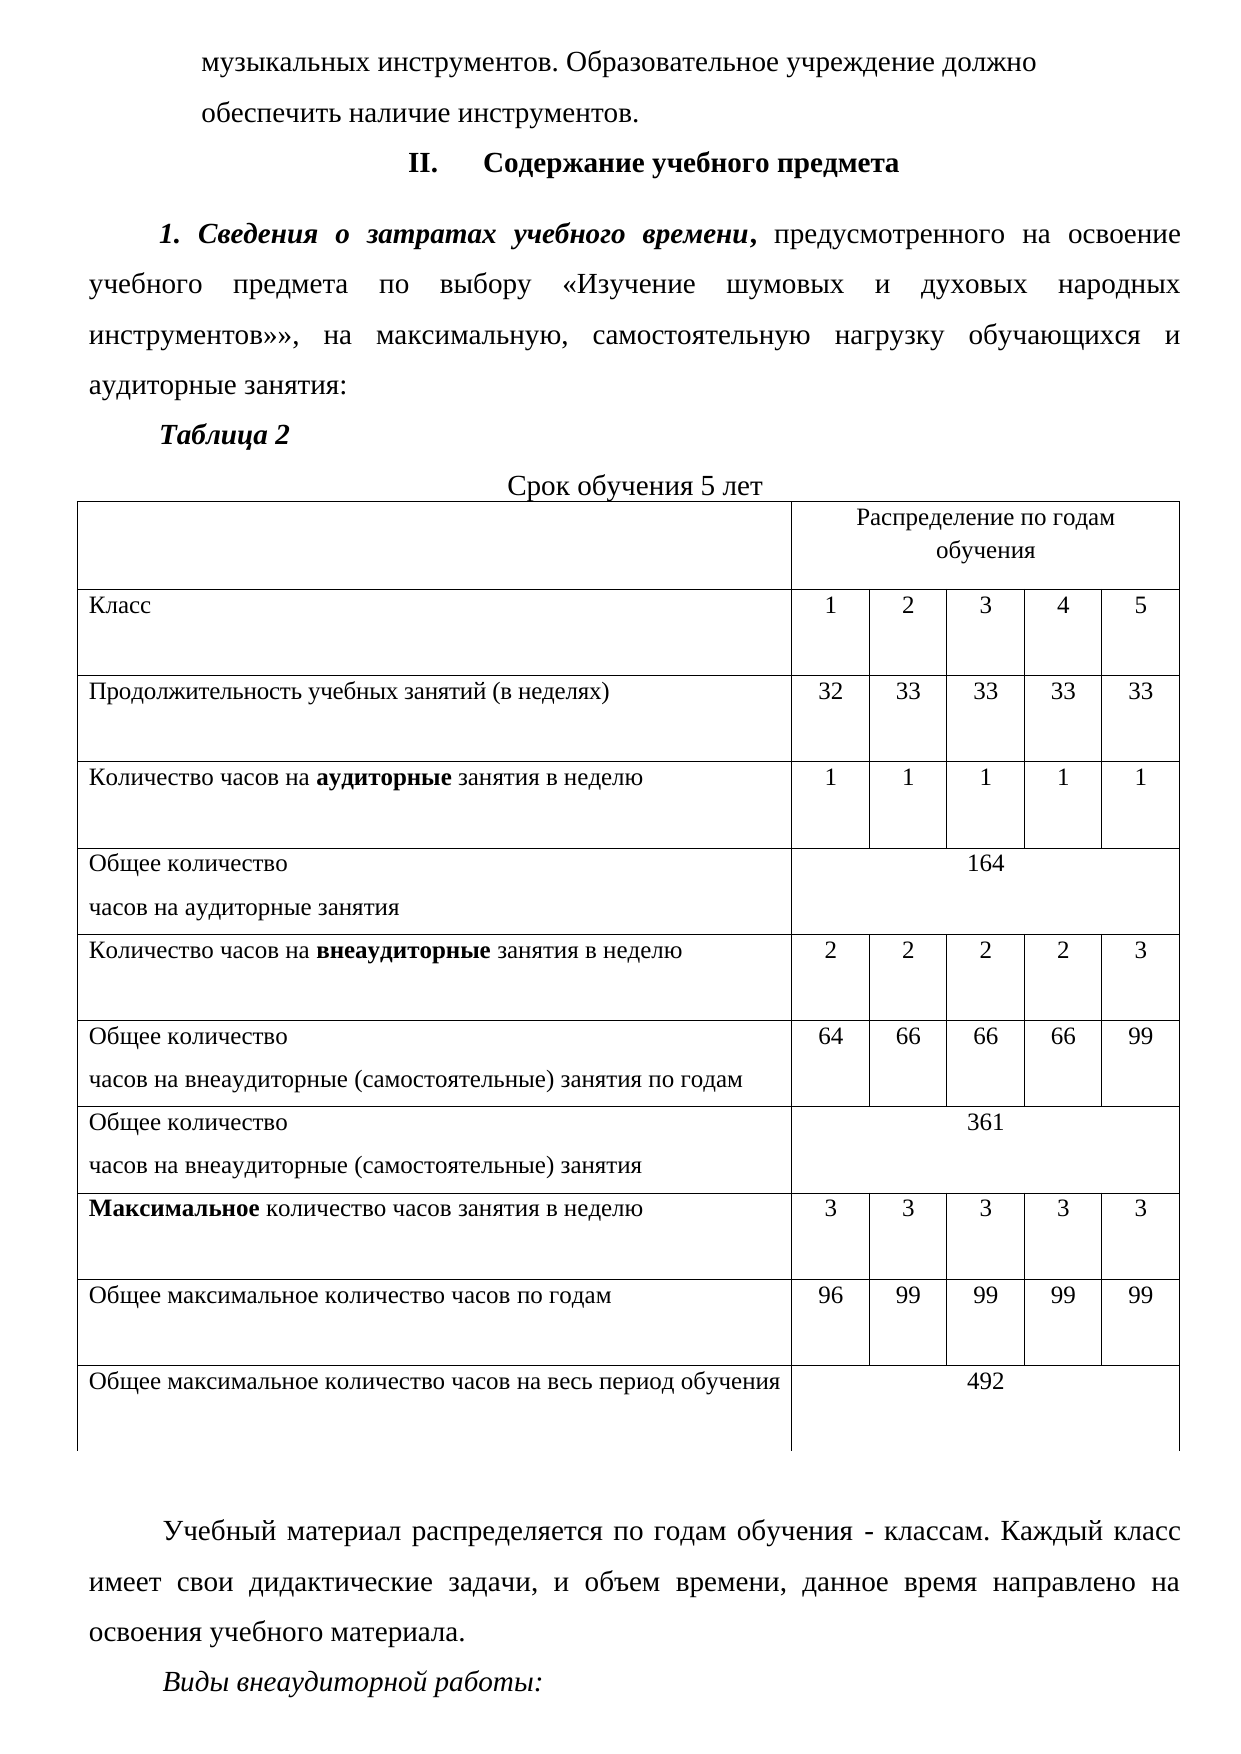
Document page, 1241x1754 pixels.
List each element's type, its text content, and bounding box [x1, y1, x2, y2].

table_cell Продолжительность учебных занятий (в неделях) [78, 676, 791, 761]
table_cell 3 [947, 1194, 1024, 1279]
table_cell Общее максимальное количество часов на весь период обучения [78, 1366, 791, 1451]
table_cell 33 [870, 676, 946, 761]
table_cell 492 [792, 1366, 1179, 1451]
table_cell 164 [792, 849, 1179, 934]
table_cell 1 [947, 762, 1024, 847]
table_cell Максимальное количество часов занятия в неделю [78, 1194, 791, 1279]
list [126, 44, 1181, 128]
table_cell 3 [870, 1194, 946, 1279]
table_cell Общее количество часов на внеаудиторные (самостоятельные) занятия по годам [78, 1021, 791, 1106]
table_cell 33 [1025, 676, 1101, 761]
text Виды внеаудиторной работы: [89, 1664, 1181, 1698]
table_cell 99 [1025, 1280, 1101, 1365]
table_cell 361 [792, 1107, 1179, 1192]
table_cell 96 [792, 1280, 869, 1365]
table_cell 2 [947, 935, 1024, 1020]
table_cell Общее максимальное количество часов по годам [78, 1280, 791, 1365]
table_cell 3 [792, 1194, 869, 1279]
table_cell Класс [78, 590, 791, 675]
table_cell 1 [792, 590, 869, 675]
table_header [78, 502, 791, 589]
table_cell Общее количество часов на аудиторные занятия [78, 849, 791, 934]
table_cell 2 [870, 590, 946, 675]
table_cell 33 [1102, 676, 1179, 761]
table_cell 4 [1025, 590, 1101, 675]
table_cell 66 [1025, 1021, 1101, 1106]
text Учебный материал распределяется по годам обучения - классам. Каждый класс имеет свои дидактические задачи, и объем времени, данное время направлено на освоения учебного материала. [89, 1513, 1181, 1648]
table_cell 64 [792, 1021, 869, 1106]
table_cell 99 [870, 1280, 946, 1365]
table_cell 3 [947, 590, 1024, 675]
table_cell 99 [1102, 1021, 1179, 1106]
table_cell 1 [1025, 762, 1101, 847]
table_cell Количество часов на аудиторные занятия в неделю [78, 762, 791, 847]
table_cell 99 [947, 1280, 1024, 1365]
table_cell 5 [1102, 590, 1179, 675]
table_cell 1 [1102, 762, 1179, 847]
text 1. Сведения о затратах учебного времени, предусмотренного на освоение учебного предмета по выбору «Изучение шумовых и духовых народных инструментов»», на максимальную, самостоятельную нагрузку обучающихся и аудиторные занятия: [89, 216, 1181, 401]
table_cell 2 [1025, 935, 1101, 1020]
text Таблица 2 [89, 417, 1181, 451]
table_cell 66 [870, 1021, 946, 1106]
table_cell Общее количество часов на внеаудиторные (самостоятельные) занятия [78, 1107, 791, 1192]
table_cell Количество часов на внеаудиторные занятия в неделю [78, 935, 791, 1020]
table_cell 1 [792, 762, 869, 847]
table_cell 32 [792, 676, 869, 761]
table_cell 3 [1025, 1194, 1101, 1279]
table_cell 33 [947, 676, 1024, 761]
table_cell 3 [1102, 935, 1179, 1020]
table_cell 3 [1102, 1194, 1179, 1279]
table_cell 1 [870, 762, 946, 847]
text Срок обучения 5 лет [89, 468, 1181, 501]
table_cell 2 [870, 935, 946, 1020]
table_cell 99 [1102, 1280, 1179, 1365]
list Содержание учебного предмета [126, 145, 1181, 178]
table_cell 2 [792, 935, 869, 1020]
table_cell 66 [947, 1021, 1024, 1106]
table_header Распределение по годам обучения [792, 502, 1179, 589]
